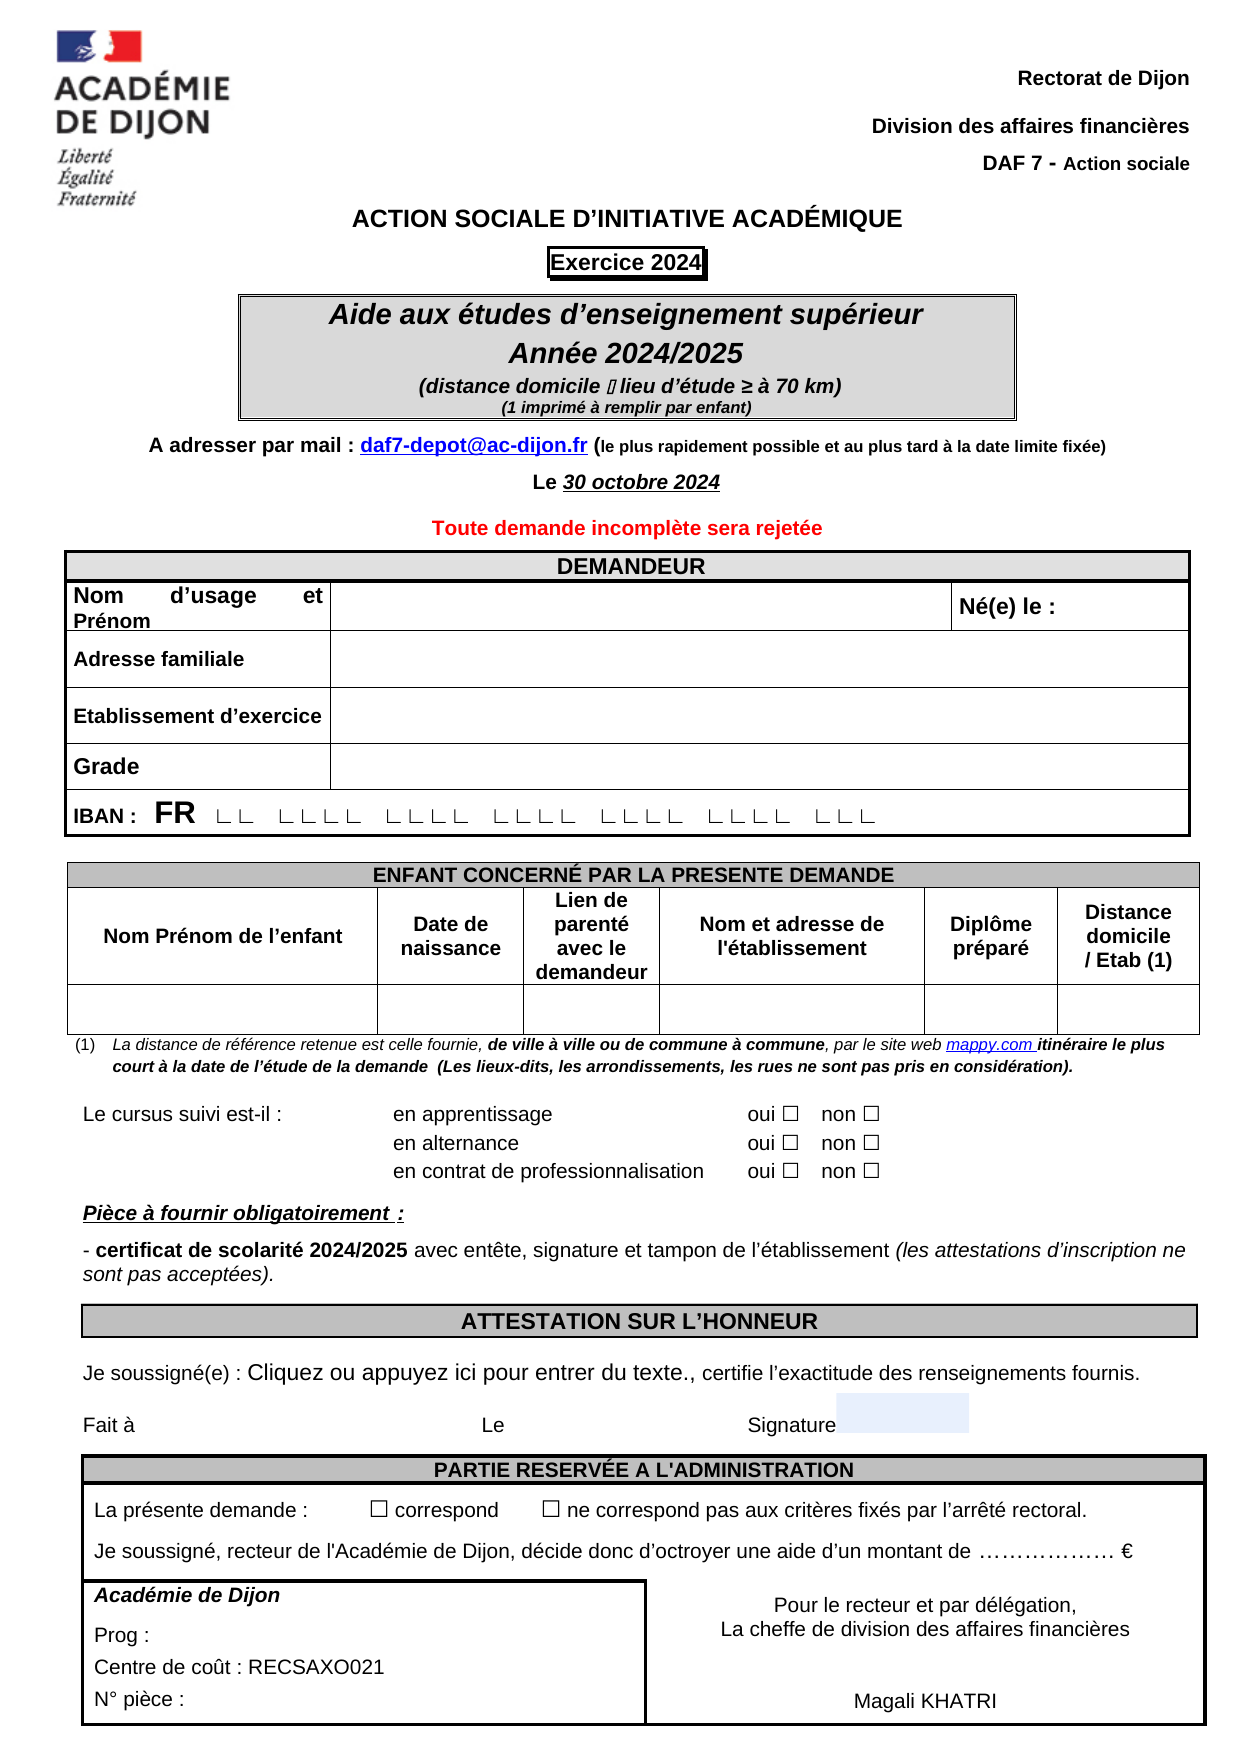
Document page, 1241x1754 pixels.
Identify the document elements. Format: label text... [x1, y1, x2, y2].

text - certificat de scolarité 2024/2025 avec entête, signature et tampon de l’établissement (les attestations d’inscription ne sont pas acceptées). [83, 1238, 1196, 1286]
table_header PARTIE RESERVÉE A L'ADMINISTRATION [84, 1458, 1203, 1481]
table_cell Date de naissance [378, 888, 523, 984]
table_cell Nom et adresse de l'établissement [660, 888, 924, 984]
picture [836, 1393, 970, 1433]
table_cell ACTION SOCIALE D’INITIATIVE ACADÉMIQUE Exercice 2024 A adresser par mail : daf7-depot@ac-dijon.fr (le plus rapidement possible et au plus tard à la date limite fixée) Le 30 octobre 2024 Toute demande incomplète sera rejetée [38, 205, 1216, 837]
text Fait à Le Signature [83, 1394, 1196, 1438]
text ATTESTATION SUR L’HONNEUR [83, 1306, 1196, 1336]
text en alternance oui non [83, 1128, 1196, 1156]
table_header Rectorat de Dijon Division des affaires financières DAF 7 - Action sociale [633, 30, 1216, 204]
table_cell Pour le recteur et par délégation, La cheffe de division des affaires financières Magali KHATRI [647, 1579, 1203, 1723]
text en contrat de professionnalisation oui non [83, 1156, 1196, 1184]
table_cell La présente demande : correspond ne correspond pas aux critères fixés par l’arrêté rectoral. Je soussigné, recteur de l'Académie de Dijon, décide donc d’octroyer une aide d’un montant de ……………… € [84, 1485, 1203, 1579]
table_cell Lien de parenté avec le demandeur [524, 888, 659, 984]
table_header ENFANT CONCERNÉ PAR LA PRESENTE DEMANDE [68, 863, 1199, 887]
table_cell Distance domicile / Etab (1) [1058, 888, 1199, 984]
text Le cursus suivi est-il : en apprentissage oui non [83, 1099, 1196, 1128]
list La distance de référence retenue est celle fournie, de ville à ville ou de commune à commune, par le site web mappy.com itinéraire le plus court à la date de l’étude de la demande (Les lieux-dits, les arrondissements, les rues ne sont pas pris en considération). [75, 1035, 1196, 1076]
text Je soussigné(e) : , certifie l’exactitude des renseignements fournis. [83, 1359, 1196, 1385]
text Pièce à fournir obligatoirement : [83, 1201, 1196, 1225]
table_header [38, 30, 633, 204]
table_cell Diplôme préparé [925, 888, 1057, 984]
table_cell Académie de Dijon Prog : Centre de coût : RECSAXO021 N° pièce : [84, 1583, 644, 1723]
table_cell Nom Prénom de l’enfant [68, 888, 377, 984]
